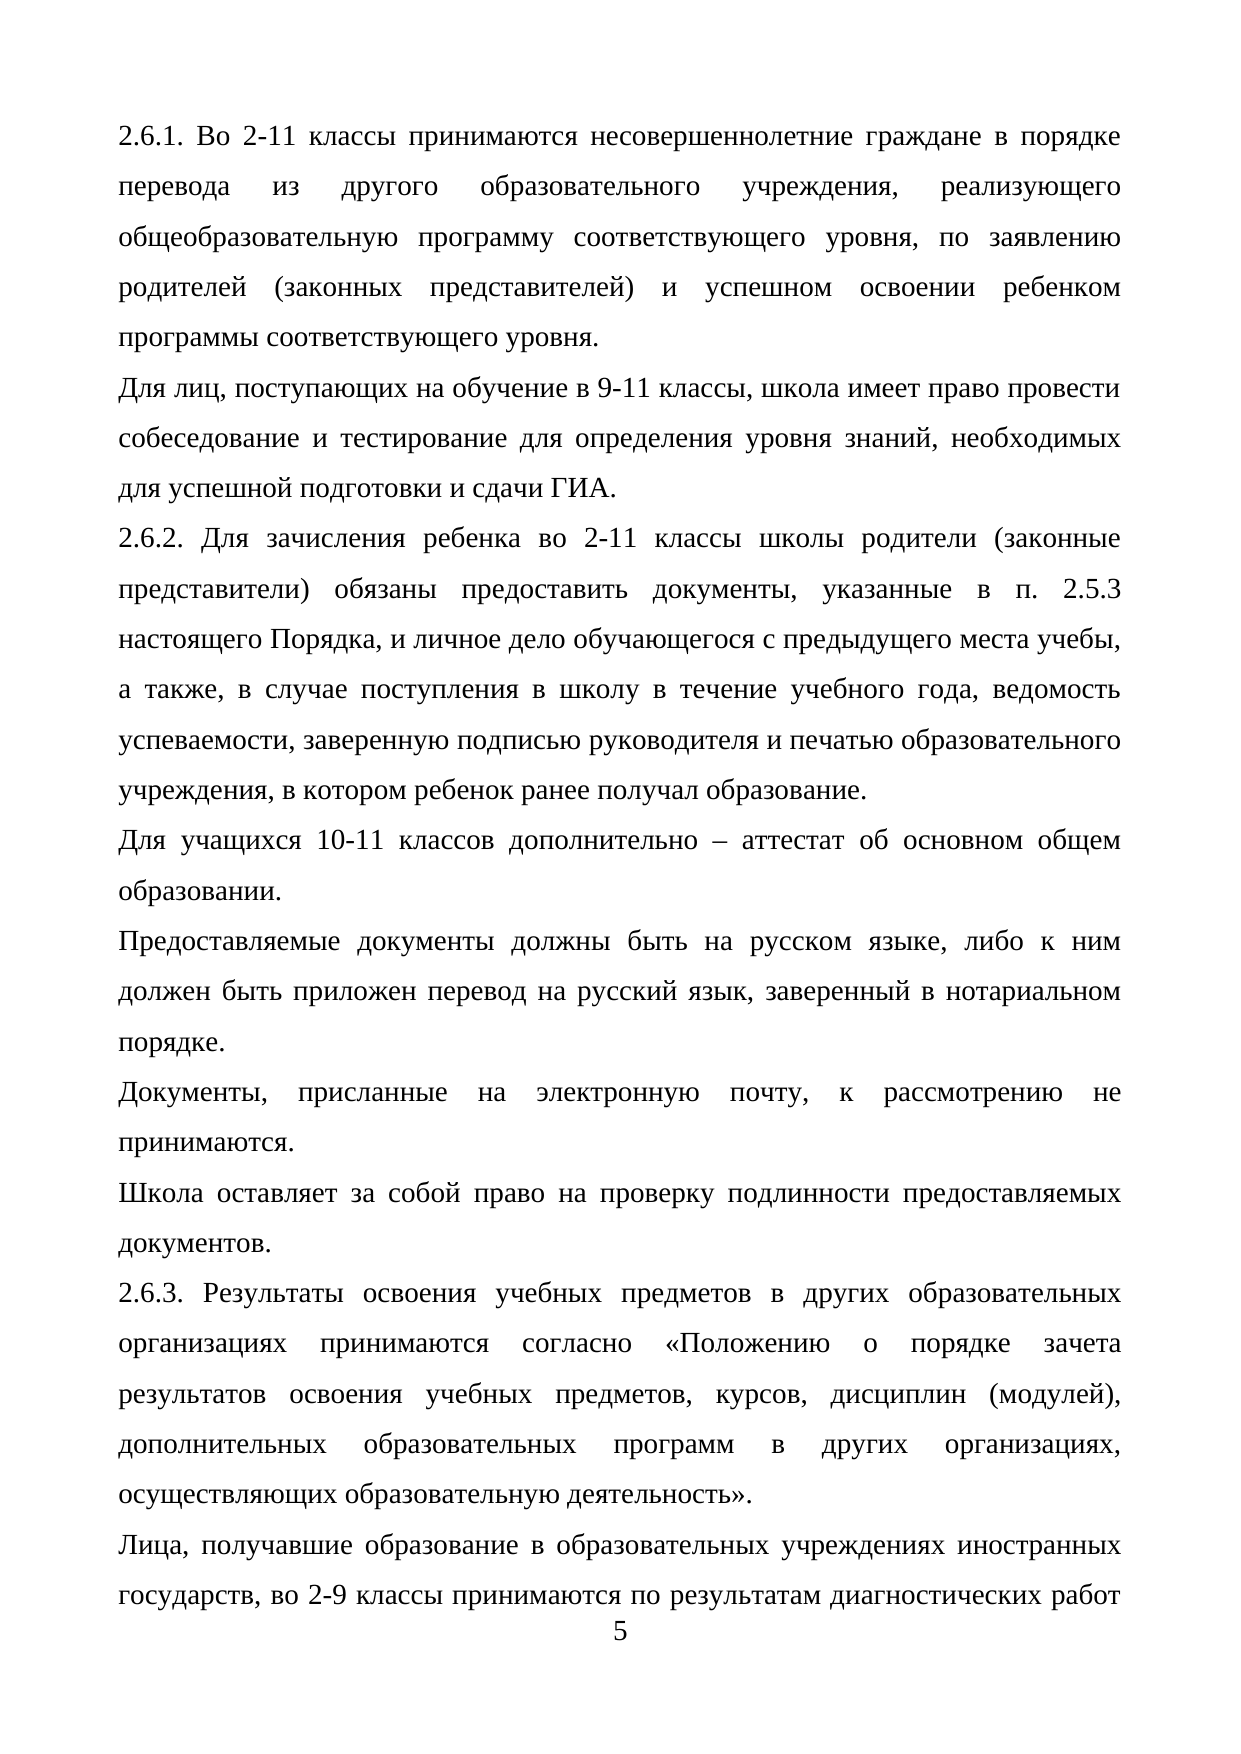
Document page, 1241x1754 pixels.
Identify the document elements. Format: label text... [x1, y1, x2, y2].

text Школа оставляет за собой право на проверку подлинности предоставляемых документов. [118, 1175, 1122, 1258]
text Для лиц, поступающих на обучение в 9-11 классы, школа имеет право провести собеседование и тестирование для определения уровня знаний, необходимых для успешной подготовки и сдачи ГИА. [118, 370, 1122, 504]
text 2.6.2. Для зачисления ребенка во 2-11 классы школы родители (законные представители) обязаны предоставить документы, указанные в п. 2.5.3 настоящего Порядка, и личное дело обучающегося с предыдущего места учебы, а также, в случае поступления в школу в течение учебного года, ведомость успеваемости, заверенную подписью руководителя и печатью образовательного учреждения, в котором ребенок ранее получал образование. [118, 521, 1122, 806]
text 2.6.1. Во 2-11 классы принимаются несовершеннолетние граждане в порядке перевода из другого образовательного учреждения, реализующего общеобразовательную программу соответствующего уровня, по заявлению родителей (законных представителей) и успешном освоении ребенком программы соответствующего уровня. [118, 118, 1122, 353]
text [118, 1527, 1122, 1611]
text Предоставляемые документы должны быть на русском языке, либо к ним должен быть приложен перевод на русский язык, заверенный в нотариальном порядке. [118, 923, 1122, 1057]
text Документы, присланные на электронную почту, к рассмотрению не принимаются. [118, 1074, 1122, 1158]
text Для учащихся 10-11 классов дополнительно – аттестат об основном общем образовании. [118, 822, 1122, 906]
text 2.6.3. Результаты освоения учебных предметов в других образовательных организациях принимаются согласно «Положению о порядке зачета результатов освоения учебных предметов, курсов, дисциплин (модулей), дополнительных образовательных программ в других организациях, осуществляющих образовательную деятельность». [118, 1275, 1122, 1510]
